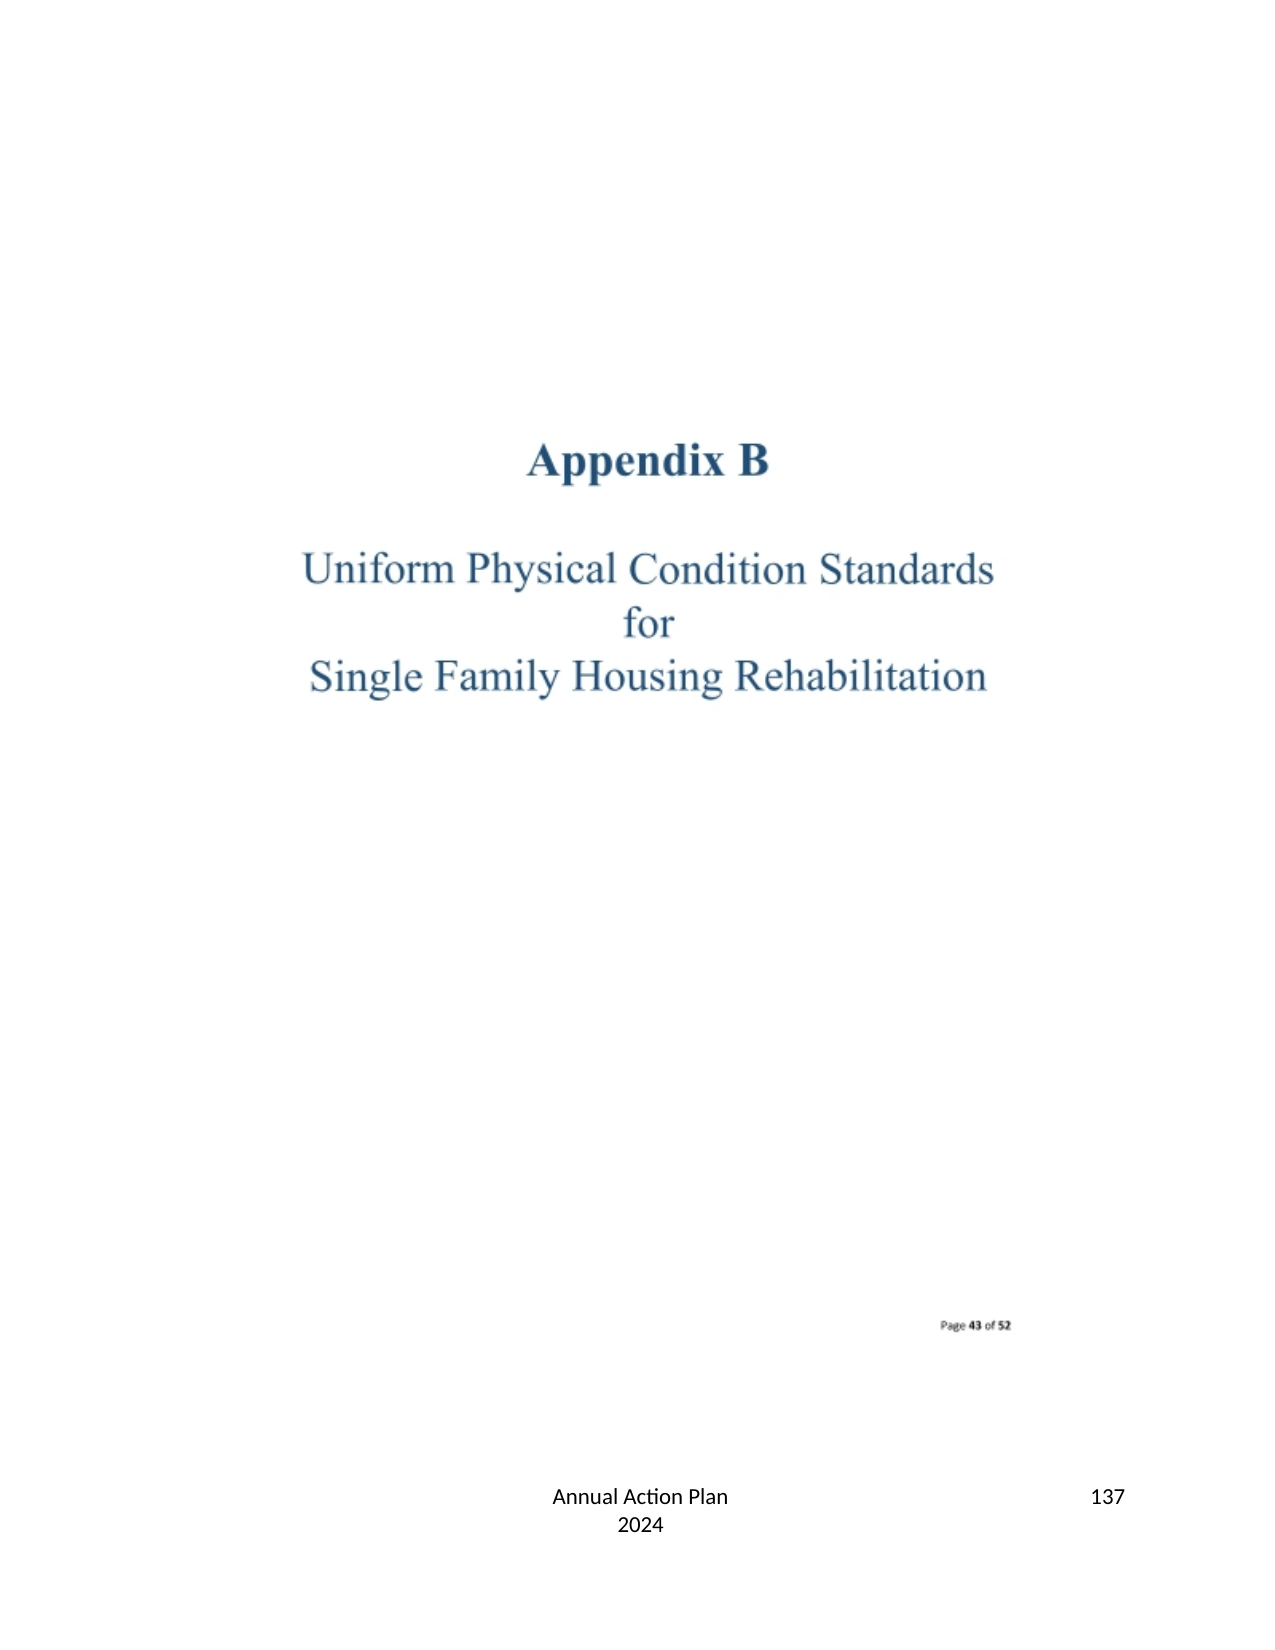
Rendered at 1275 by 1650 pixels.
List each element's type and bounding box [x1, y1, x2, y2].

picture [150, 150, 1125, 1412]
